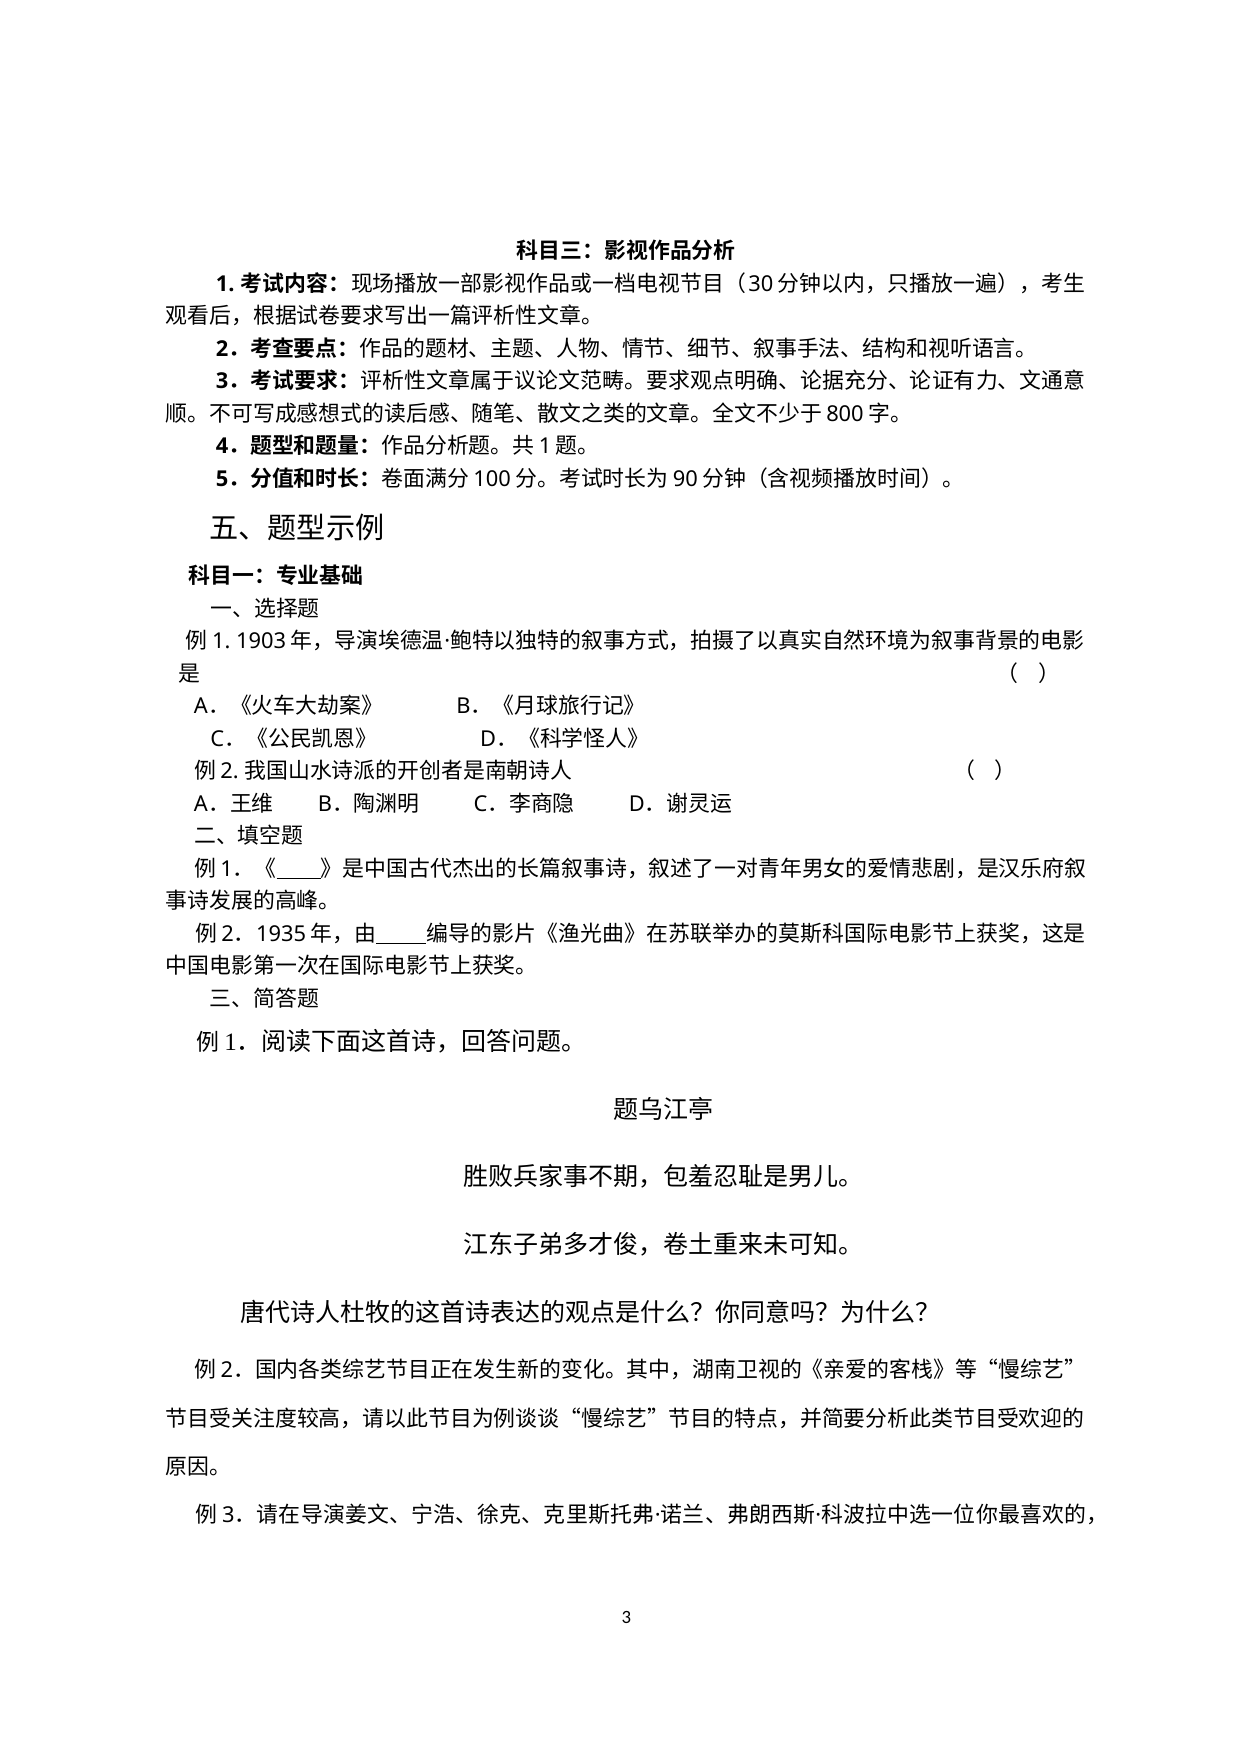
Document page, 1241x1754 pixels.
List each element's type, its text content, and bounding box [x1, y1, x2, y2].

text 三、简答题 [165, 980, 1087, 1013]
text 例1. 1903年，导演埃德温·鲍特以独特的叙事方式，拍摄了以真实自然环境为叙事背景的电影是 （ ） [145, 623, 1087, 688]
text 4．题型和题量：作品分析题。共1题。 [165, 428, 1087, 460]
text A．王维 B．陶渊明 C．李商隐 D．谢灵运 [165, 785, 1087, 818]
text 例1．《 》是中国古代杰出的长篇叙事诗，叙述了一对青年男女的爱情悲剧，是汉乐府叙事诗发展的高峰。 [165, 850, 1087, 915]
text 例2．国内各类综艺节目正在发生新的变化。其中，湖南卫视的《亲爱的客栈》等“慢综艺”节目受关注度较高，请以此节目为例谈谈“慢综艺”节目的特点，并简要分析此类节目受欢迎的原因。 [166, 1351, 1087, 1481]
text 5．分值和时长：卷面满分100分。考试时长为90分钟（含视频播放时间）。 [165, 460, 1087, 493]
text 1. 考试内容：现场播放一部影视作品或一档电视节目（30分钟以内，只播放一遍），考生观看后，根据试卷要求写出一篇评析性文章。 [165, 265, 1087, 330]
list 唐代诗人杜牧的这首诗表达的观点是什么？你同意吗？为什么？ [240, 1284, 1087, 1331]
text 五、题型示例 [165, 493, 1087, 558]
list 题乌江亭 [240, 1081, 1087, 1127]
text 科目一：专业基础 [165, 558, 1087, 590]
text 例2．1935年，由 编导的影片《渔光曲》在苏联举办的莫斯科国际电影节上获奖，这是中国电影第一次在国际电影节上获奖。 [166, 915, 1087, 980]
text 二、填空题 [165, 818, 1087, 850]
text A．《火车大劫案》 B．《月球旅行记》 [165, 688, 1087, 720]
text 3．考试要求：评析性文章属于议论文范畴。要求观点明确、论据充分、论证有力、文通意顺。不可写成感想式的读后感、随笔、散文之类的文章。全文不少于800字。 [165, 363, 1087, 428]
text 2．考查要点：作品的题材、主题、人物、情节、细节、叙事手法、结构和视听语言。 [165, 330, 1087, 363]
text 科目三：影视作品分析 [165, 233, 1087, 265]
list 江东子弟多才俊，卷土重来未可知。 [240, 1216, 1087, 1263]
text 一、选择题 [165, 590, 1087, 623]
list 例1．阅读下面这首诗，回答问题。 [165, 1013, 1087, 1060]
text 例2. 我国山水诗派的开创者是南朝诗人 （ ） [165, 753, 1087, 785]
list 胜败兵家事不期，包羞忍耻是男儿。 [240, 1148, 1087, 1195]
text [166, 1497, 1087, 1530]
text C．《公民凯恩》 D．《科学怪人》 [165, 720, 1087, 753]
